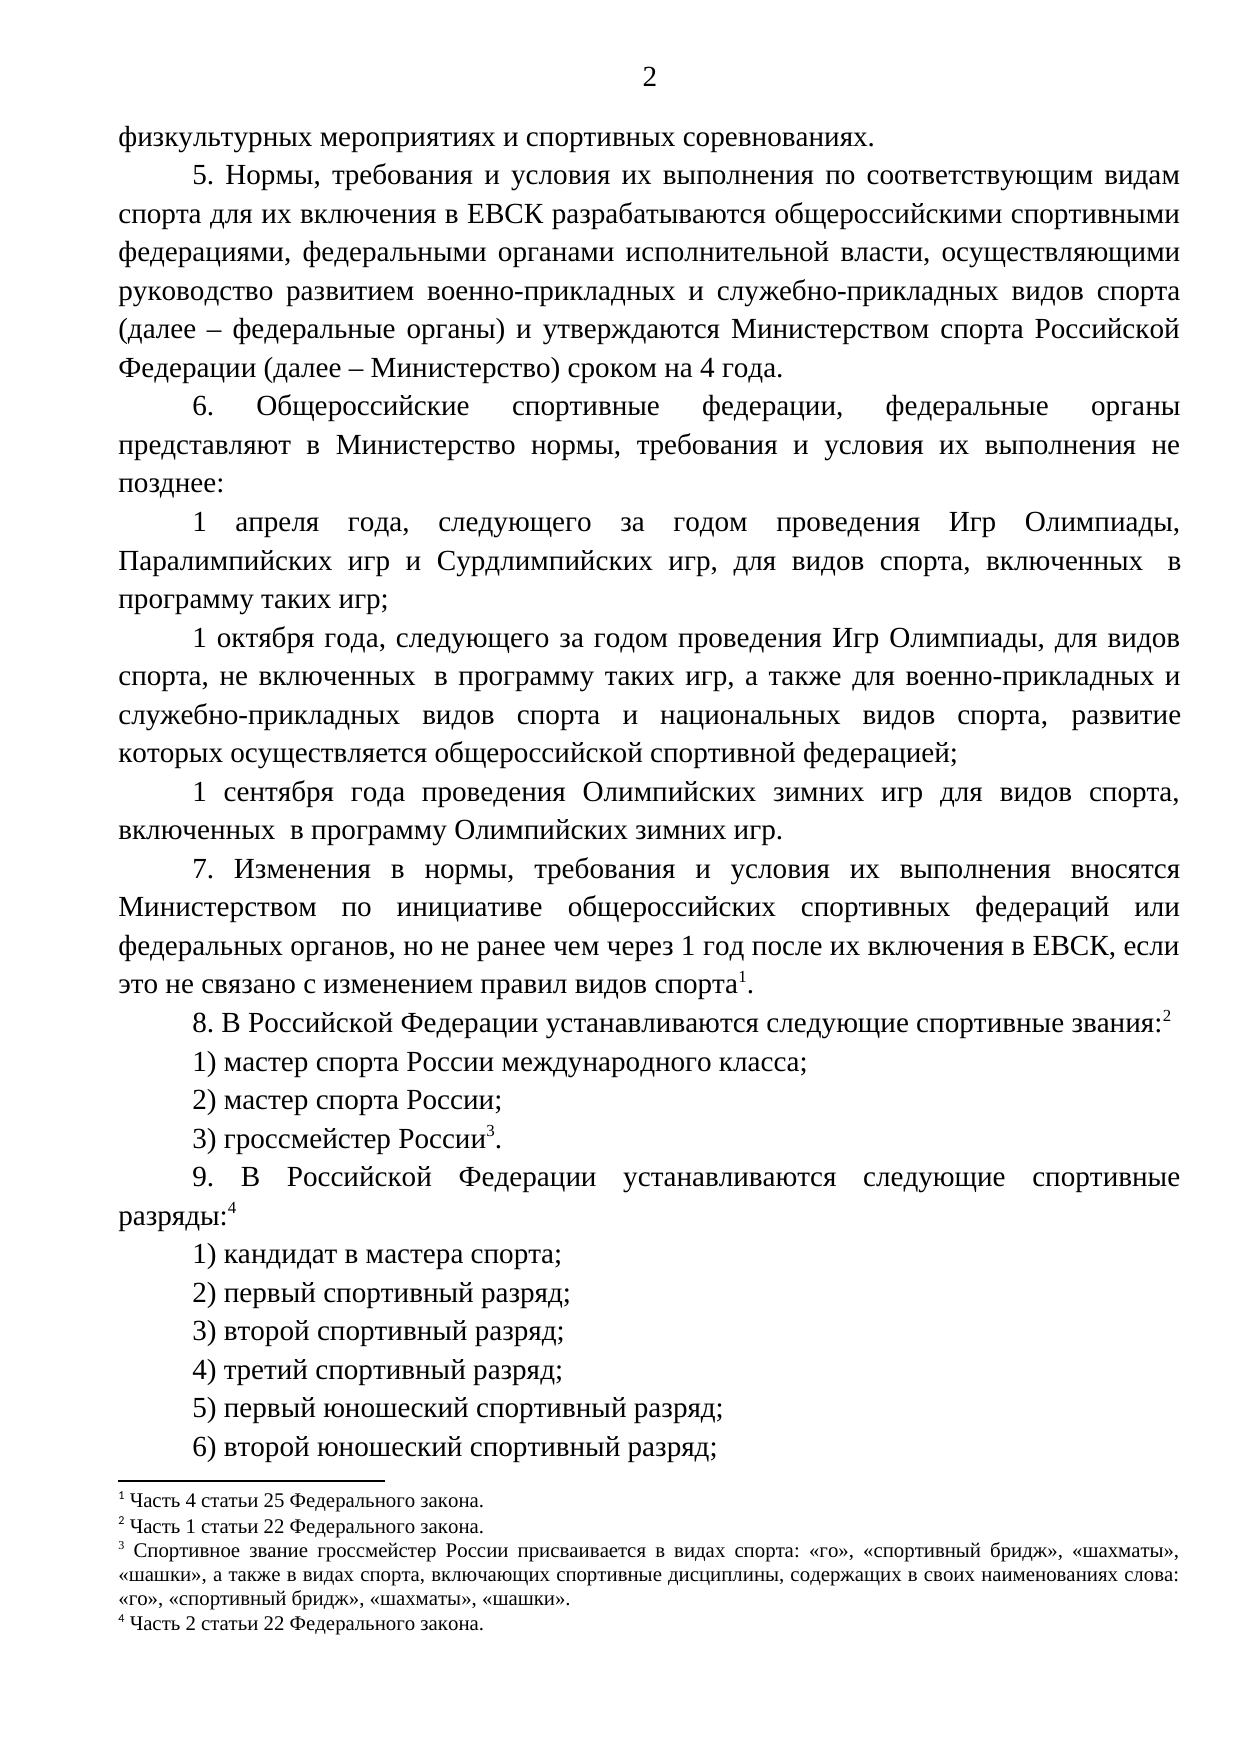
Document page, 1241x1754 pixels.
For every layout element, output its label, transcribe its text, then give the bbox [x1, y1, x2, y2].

list 2) мастер спорта России; [118, 1082, 1181, 1116]
list 5) первый юношеский спортивный разряд; [118, 1391, 1181, 1424]
list 6) второй юношеский спортивный разряд; [118, 1429, 1181, 1463]
list 8. В Российской Федерации устанавливаются следующие спортивные звания: [118, 1005, 1181, 1039]
list 7. Изменения в нормы, требования и условия их выполнения вносятся Министерством по инициативе общероссийских спортивных федераций или федеральных органов, но не ранее чем через 1 год после их включения в ЕВСК, если это не связано с изменением правил видов спорта. [118, 851, 1181, 1000]
list 1) кандидат в мастера спорта; [118, 1236, 1181, 1270]
list 1) мастер спорта России международного класса; [118, 1044, 1181, 1077]
list 1 сентября года проведения Олимпийских зимних игр для видов спорта, включенных в программу Олимпийских зимних игр. [118, 774, 1181, 846]
list 3) второй спортивный разряд; [118, 1313, 1181, 1347]
list 3) гроссмейстер России. [118, 1121, 1181, 1154]
list 4) третий спортивный разряд; [118, 1352, 1181, 1386]
list 1 апреля года, следующего за годом проведения Игр Олимпиады, Паралимпийских игр и Сурдлимпийских игр, для видов спорта, включенных в программу таких игр; [118, 504, 1181, 615]
list 5. Нормы, требования и условия их выполнения по соответствующим видам спорта для их включения в ЕВСК разрабатываются общероссийскими спортивными федерациями, федеральными органами исполнительной власти, осуществляющими руководство развитием военно-прикладных и служебно-прикладных видов спорта (далее – федеральные органы) и утверждаются Министерством спорта Российской Федерации (далее ‒ Министерство) сроком на 4 года. [118, 157, 1181, 383]
list 2) первый спортивный разряд; [118, 1275, 1181, 1308]
list 1 октября года, следующего за годом проведения Игр Олимпиады, для видов спорта, не включенных в программу таких игр, а также для военно-прикладных и служебно-прикладных видов спорта и национальных видов спорта, развитие которых осуществляется общероссийской спортивной федерацией; [118, 620, 1181, 769]
list 9. В Российской Федерации устанавливаются следующие спортивные разряды: [118, 1159, 1181, 1231]
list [118, 119, 1181, 152]
list 6. Общероссийские спортивные федерации, федеральные органы представляют в Министерство нормы, требования и условия их выполнения не позднее: [118, 388, 1181, 499]
